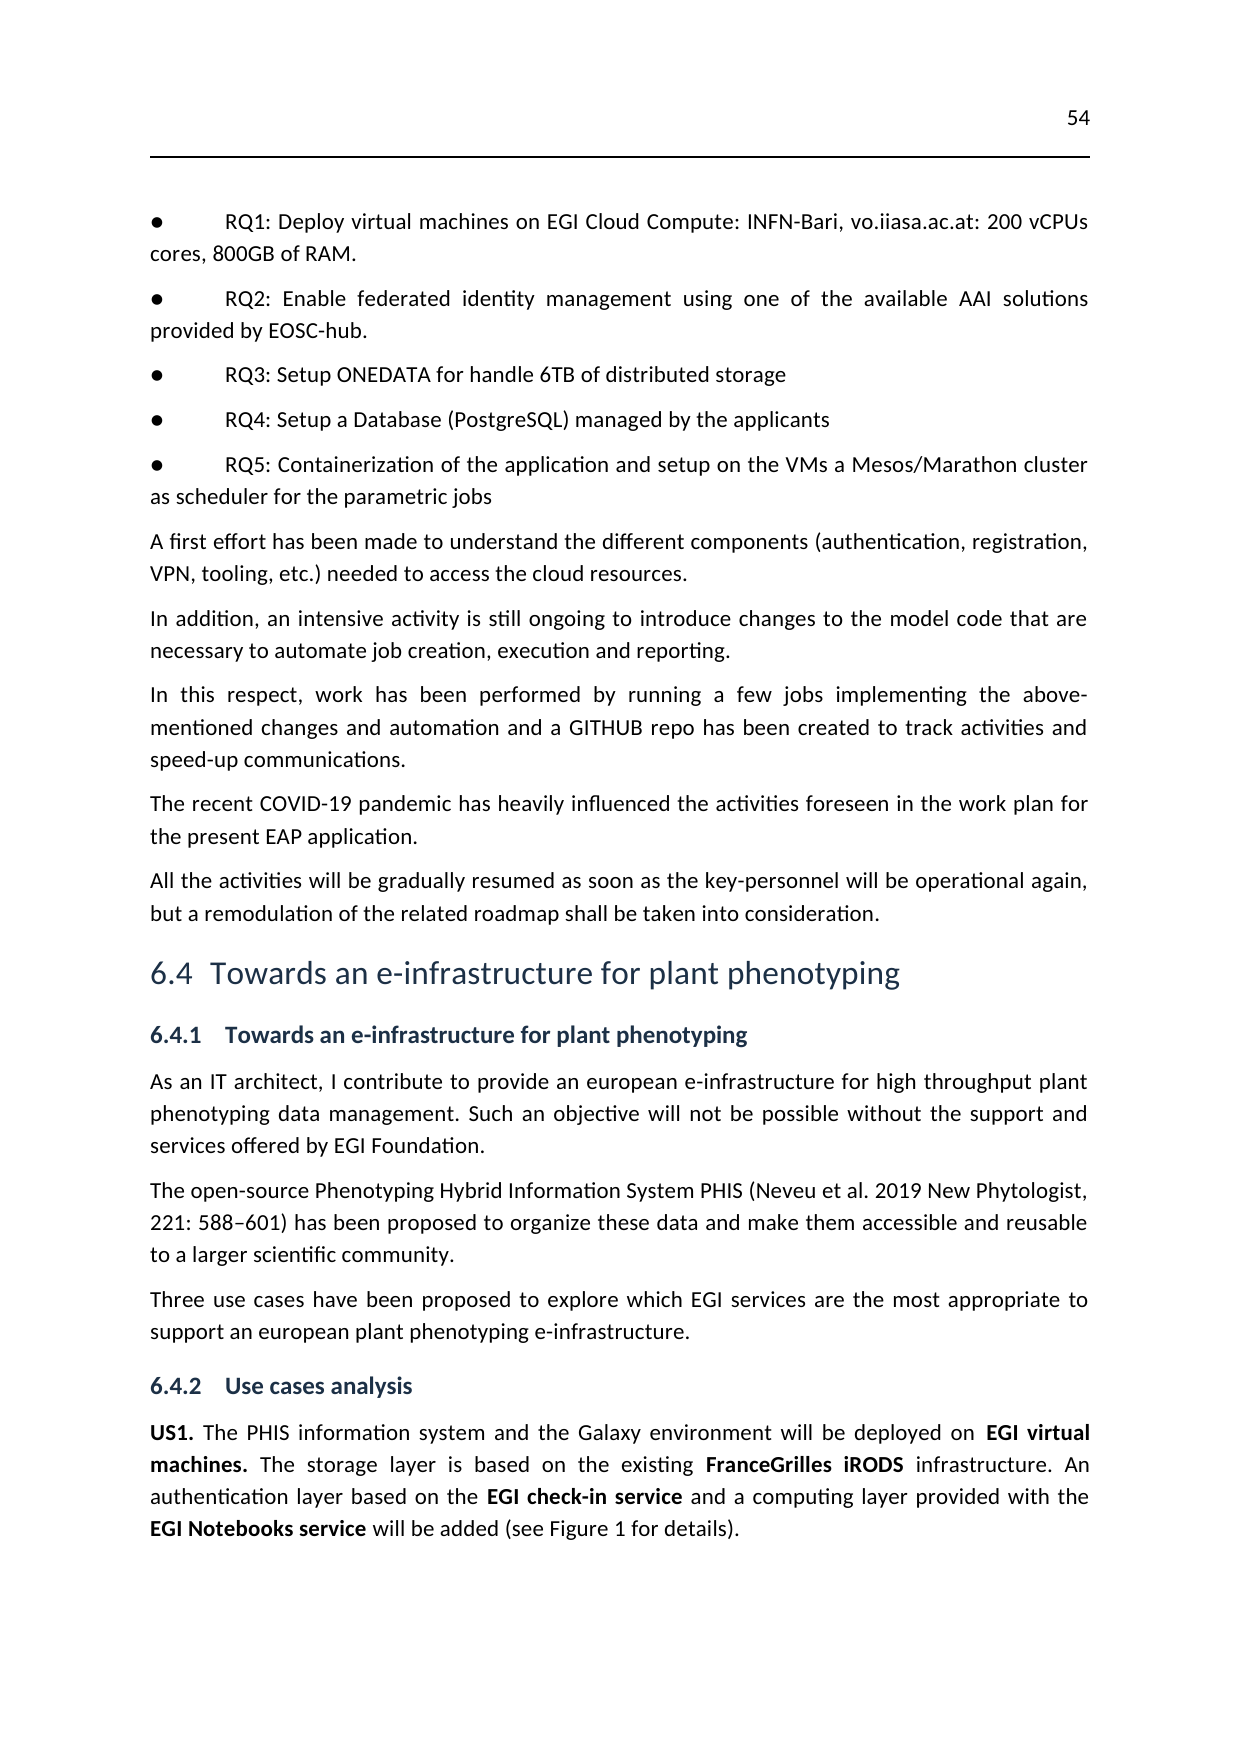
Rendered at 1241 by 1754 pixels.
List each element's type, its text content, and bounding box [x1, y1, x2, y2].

subtitle Use cases analysis [150, 1370, 1090, 1401]
text As an IT architect, I contribute to provide an european e-infrastructure for high throughput plant phenotyping data management. Such an objective will not be possible without the support and services offered by EGI Foundation. [150, 1067, 1090, 1159]
text In addition, an intensive activity is still ongoing to introduce changes to the model code that are necessary to automate job creation, execution and reporting. [150, 604, 1090, 664]
text ● RQ3: Setup ONEDATA for handle 6TB of distributed storage [150, 361, 1090, 388]
text ● RQ5: Containerization of the application and setup on the VMs a Mesos/Marathon cluster as scheduler for the parametric jobs [150, 450, 1090, 510]
subtitle Towards an e-infrastructure for plant phenotyping [150, 952, 1090, 992]
text The open-source Phenotyping Hybrid Information System PHIS (Neveu et al. 2019 New Phytologist, 221: 588–601) has been proposed to organize these data and make them accessible and reusable to a larger scientific community. [150, 1176, 1090, 1268]
text In this respect, work has been performed by running a few jobs implementing the above-mentioned changes and automation and a GITHUB repo has been created to track activities and speed-up communications. [150, 681, 1090, 773]
text The recent COVID-19 pandemic has heavily influenced the activities foreseen in the work plan for the present EAP application. [150, 789, 1090, 850]
subtitle Towards an e-infrastructure for plant phenotyping [150, 1019, 1090, 1050]
text All the activities will be gradually resumed as soon as the key-personnel will be operational again, but a remodulation of the related roadmap shall be taken into consideration. [150, 866, 1090, 927]
text Three use cases have been proposed to explore which EGI services are the most appropriate to support an european plant phenotyping e-infrastructure. [150, 1285, 1090, 1345]
text ● RQ4: Setup a Database (PostgreSQL) managed by the applicants [150, 405, 1090, 433]
text ● RQ2: Enable federated identity management using one of the available AAI solutions provided by EOSC-hub. [150, 284, 1090, 344]
text A first effort has been made to understand the different components (authentication, registration, VPN, tooling, etc.) needed to access the cloud resources. [150, 527, 1090, 587]
text ● RQ1: Deploy virtual machines on EGI Cloud Compute: INFN-Bari, vo.iiasa.ac.at: 200 vCPUs cores, 800GB of RAM. [150, 207, 1090, 267]
text US1. The PHIS information system and the Galaxy environment will be deployed on EGI virtual machines. The storage layer is based on the existing FranceGrilles iRODS infrastructure. An authentication layer based on the EGI check-in service and a computing layer provided with the EGI Notebooks service will be added (see Figure 1 for details). [150, 1418, 1090, 1542]
